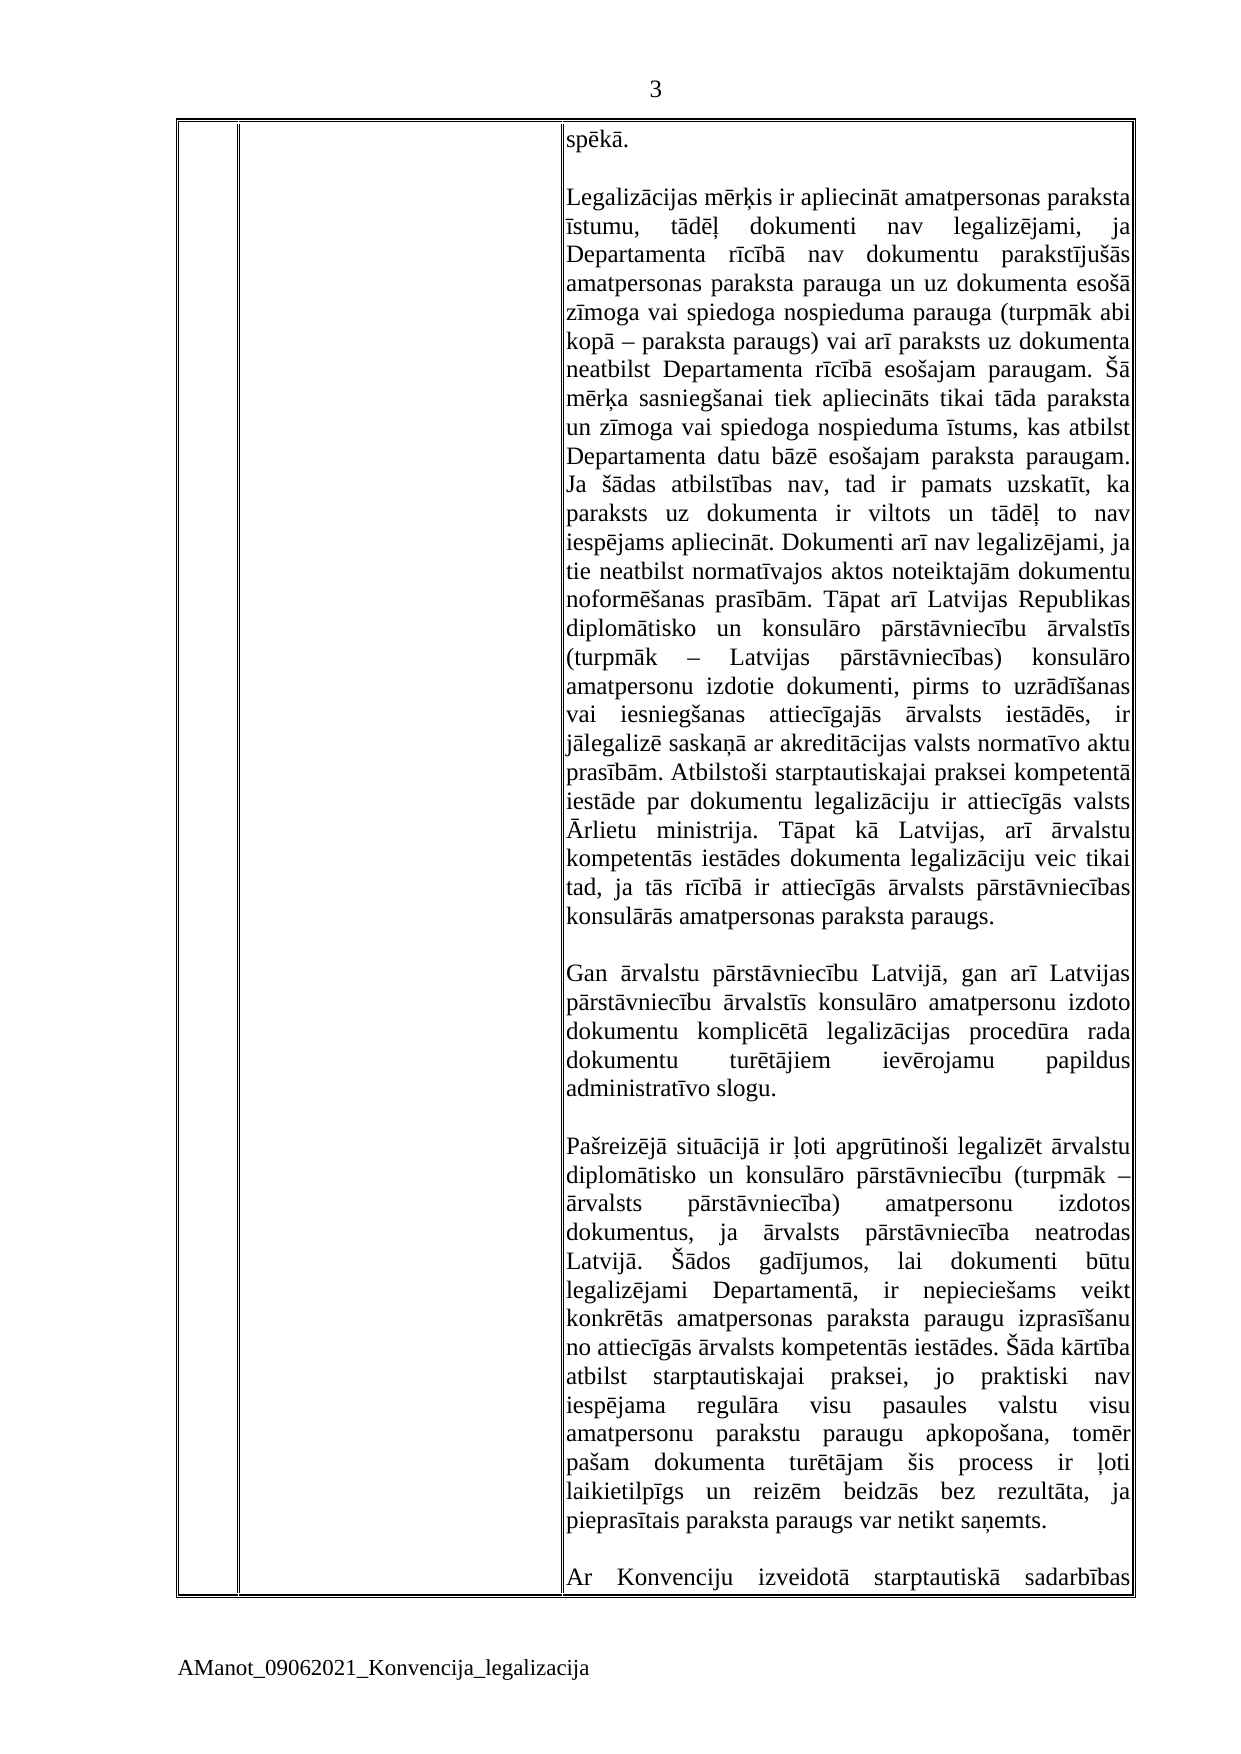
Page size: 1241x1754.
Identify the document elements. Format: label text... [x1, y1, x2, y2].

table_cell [239, 122, 563, 1594]
table_cell 2. [179, 122, 238, 1594]
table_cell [563, 122, 1132, 1594]
